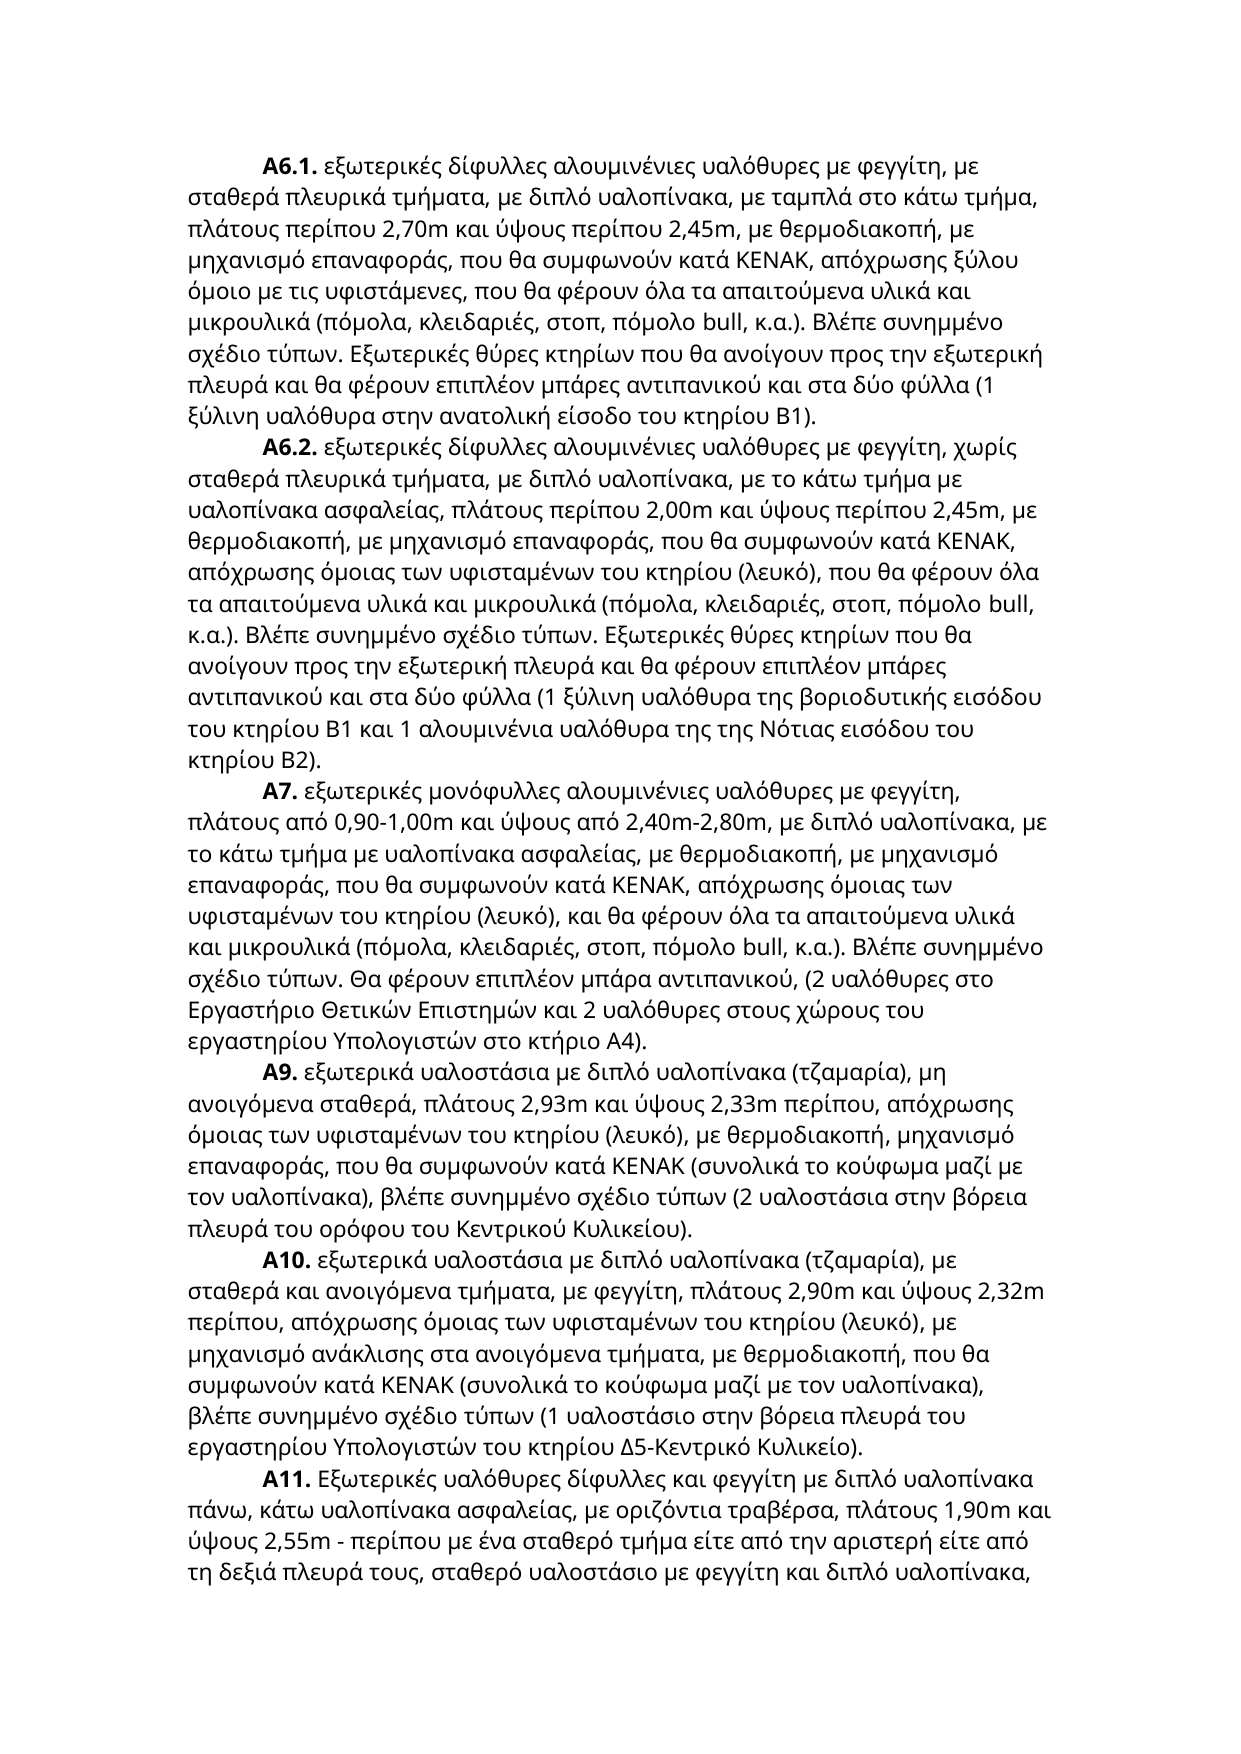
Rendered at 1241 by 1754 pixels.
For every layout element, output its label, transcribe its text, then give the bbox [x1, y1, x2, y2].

text Α6.1. εξωτερικές δίφυλλες αλουμινένιες υαλόθυρες με φεγγίτη, με σταθερά πλευρικά τμήματα, με διπλό υαλοπίνακα, με ταμπλά στο κάτω τμήμα, πλάτους περίπου 2,70m και ύψους περίπου 2,45m, με θερμοδιακοπή, με μηχανισμό επαναφοράς, που θα συμφωνούν κατά ΚΕΝΑΚ, απόχρωσης ξύλου όμοιο με τις υφιστάμενες, που θα φέρουν όλα τα απαιτούμενα υλικά και μικρουλικά (πόμολα, κλειδαριές, στοπ, πόμολο bull, κ.α.). Βλέπε συνημμένο σχέδιο τύπων. Εξωτερικές θύρες κτηρίων που θα ανοίγουν προς την εξωτερική πλευρά και θα φέρουν επιπλέον μπάρες αντιπανικού και στα δύο φύλλα (1 ξύλινη υαλόθυρα στην ανατολική είσοδο του κτηρίου Β1). [187, 150, 1053, 431]
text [187, 1462, 1053, 1587]
text Α7. εξωτερικές μονόφυλλες αλουμινένιες υαλόθυρες με φεγγίτη, πλάτους από 0,90-1,00m και ύψους από 2,40m-2,80m, με διπλό υαλοπίνακα, με το κάτω τμήμα με υαλοπίνακα ασφαλείας, με θερμοδιακοπή, με μηχανισμό επαναφοράς, που θα συμφωνούν κατά ΚΕΝΑΚ, απόχρωσης όμοιας των υφισταμένων του κτηρίου (λευκό), και θα φέρουν όλα τα απαιτούμενα υλικά και μικρουλικά (πόμολα, κλειδαριές, στοπ, πόμολο bull, κ.α.). Βλέπε συνημμένο σχέδιο τύπων. Θα φέρουν επιπλέον μπάρα αντιπανικού, (2 υαλόθυρες στο Εργαστήριο Θετικών Επιστημών και 2 υαλόθυρες στους χώρους του εργαστηρίου Υπολογιστών στο κτήριο Α4). [187, 775, 1053, 1056]
text Α10. εξωτερικά υαλοστάσια με διπλό υαλοπίνακα (τζαμαρία), με σταθερά και ανοιγόμενα τμήματα, με φεγγίτη, πλάτους 2,90m και ύψους 2,32m περίπου, απόχρωσης όμοιας των υφισταμένων του κτηρίου (λευκό), με μηχανισμό ανάκλισης στα ανοιγόμενα τμήματα, με θερμοδιακοπή, που θα συμφωνούν κατά ΚΕΝΑΚ (συνολικά το κούφωμα μαζί με τον υαλοπίνακα), βλέπε συνημμένο σχέδιο τύπων (1 υαλοστάσιο στην βόρεια πλευρά του εργαστηρίου Υπολογιστών του κτηρίου Δ5-Κεντρικό Κυλικείο). [187, 1244, 1053, 1462]
text Α6.2. εξωτερικές δίφυλλες αλουμινένιες υαλόθυρες με φεγγίτη, χωρίς σταθερά πλευρικά τμήματα, με διπλό υαλοπίνακα, με το κάτω τμήμα με υαλοπίνακα ασφαλείας, πλάτους περίπου 2,00m και ύψους περίπου 2,45m, με θερμοδιακοπή, με μηχανισμό επαναφοράς, που θα συμφωνούν κατά ΚΕΝΑΚ, απόχρωσης όμοιας των υφισταμένων του κτηρίου (λευκό), που θα φέρουν όλα τα απαιτούμενα υλικά και μικρουλικά (πόμολα, κλειδαριές, στοπ, πόμολο bull, κ.α.). Βλέπε συνημμένο σχέδιο τύπων. Εξωτερικές θύρες κτηρίων που θα ανοίγουν προς την εξωτερική πλευρά και θα φέρουν επιπλέον μπάρες αντιπανικού και στα δύο φύλλα (1 ξύλινη υαλόθυρα της βοριοδυτικής εισόδου του κτηρίου Β1 και 1 αλουμινένια υαλόθυρα της της Νότιας εισόδου του κτηρίου Β2). [187, 431, 1053, 775]
text Α9. εξωτερικά υαλοστάσια με διπλό υαλοπίνακα (τζαμαρία), μη ανοιγόμενα σταθερά, πλάτους 2,93m και ύψους 2,33m περίπου, απόχρωσης όμοιας των υφισταμένων του κτηρίου (λευκό), με θερμοδιακοπή, μηχανισμό επαναφοράς, που θα συμφωνούν κατά ΚΕΝΑΚ (συνολικά το κούφωμα μαζί με τον υαλοπίνακα), βλέπε συνημμένο σχέδιο τύπων (2 υαλοστάσια στην βόρεια πλευρά του ορόφου του Κεντρικού Κυλικείου). [187, 1056, 1053, 1244]
